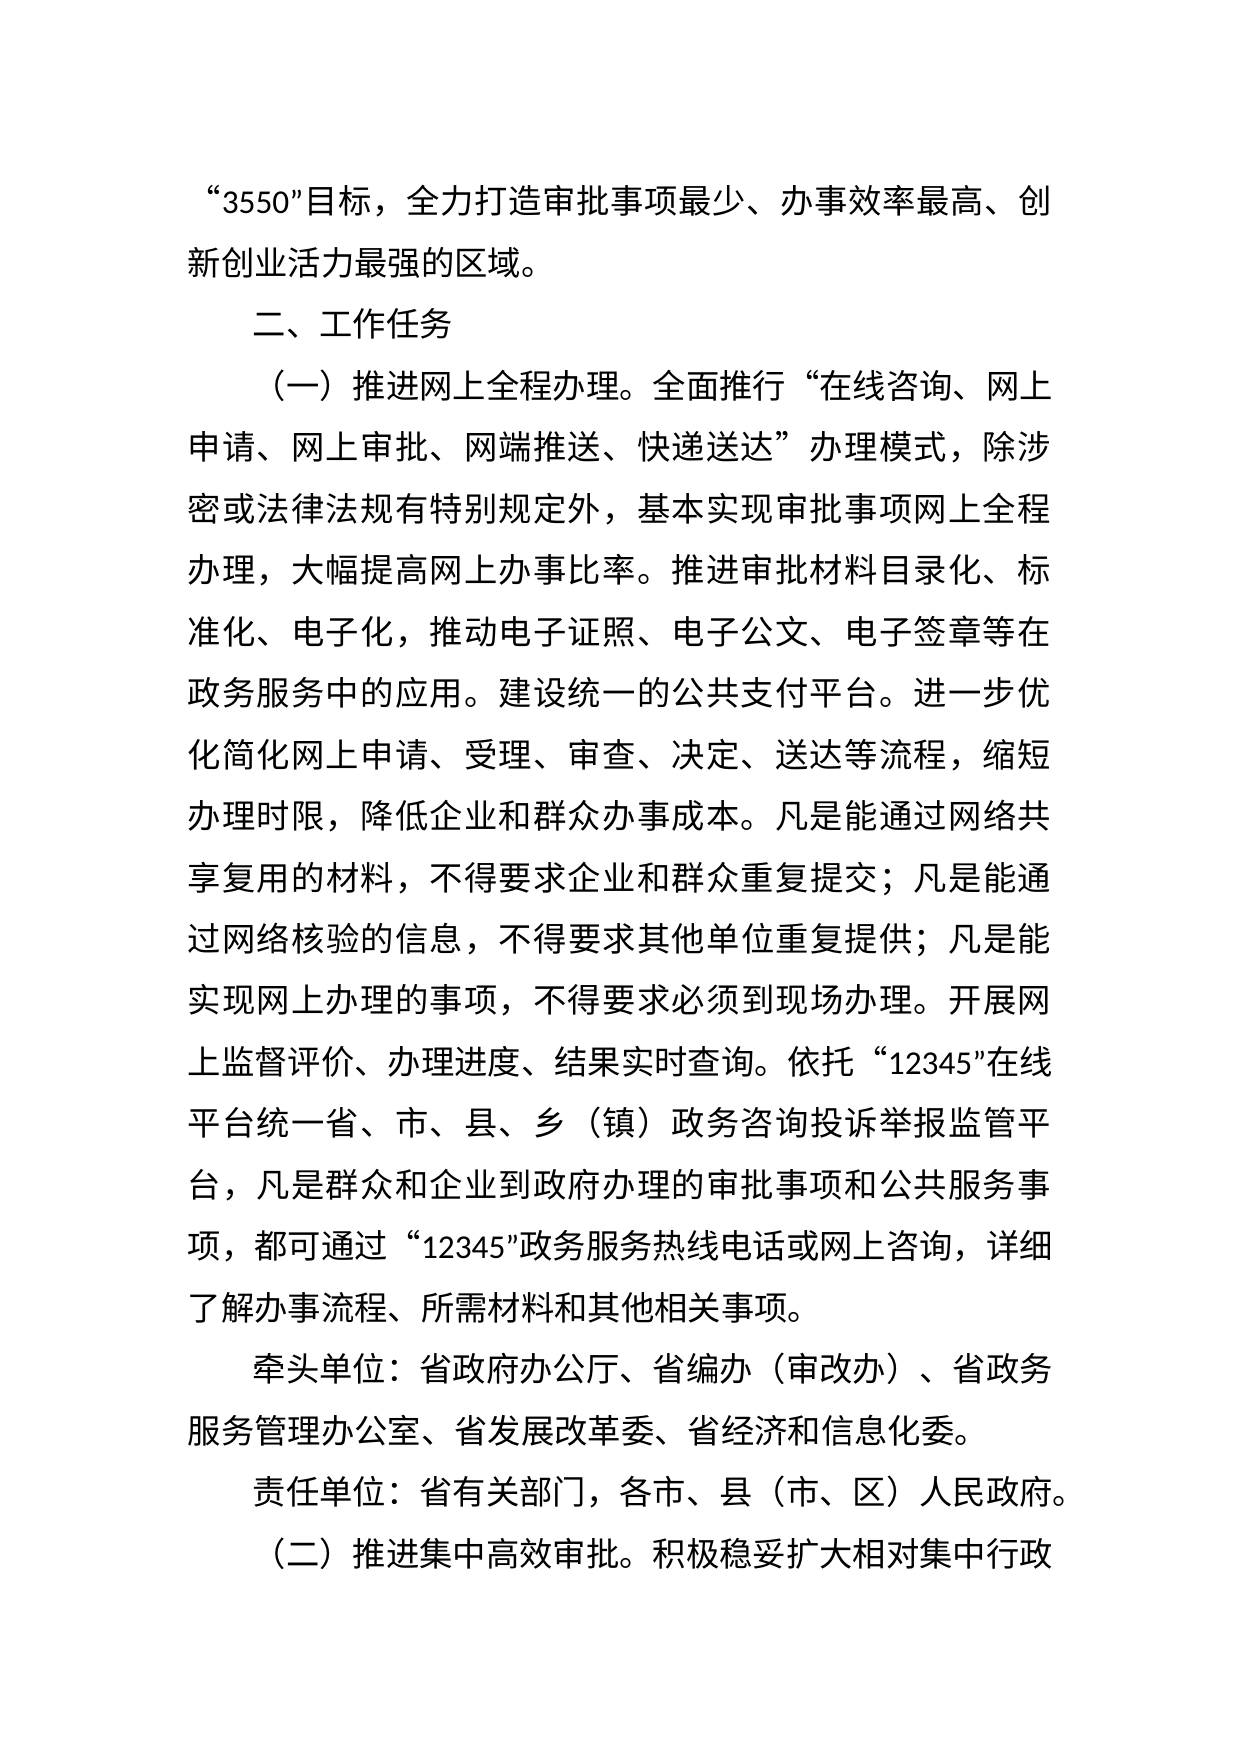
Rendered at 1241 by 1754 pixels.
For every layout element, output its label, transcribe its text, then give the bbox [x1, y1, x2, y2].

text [187, 162, 1053, 285]
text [187, 1514, 1053, 1576]
text 牵头单位：省政府办公厅、省编办（审改办）、省政务服务管理办公室、省发展改革委、省经济和信息化委。 [187, 1330, 1053, 1453]
text （一）推进网上全程办理。全面推行“在线咨询、网上申请、网上审批、网端推送、快递送达”办理模式，除涉密或法律法规有特别规定外，基本实现审批事项网上全程办理，大幅提高网上办事比率。推进审批材料目录化、标准化、电子化，推动电子证照、电子公文、电子签章等在政务服务中的应用。建设统一的公共支付平台。进一步优化简化网上申请、受理、审查、决定、送达等流程，缩短办理时限，降低企业和群众办事成本。凡是能通过网络共享复用的材料，不得要求企业和群众重复提交；凡是能通过网络核验的信息，不得要求其他单位重复提供；凡是能实现网上办理的事项，不得要求必须到现场办理。开展网上监督评价、办理进度、结果实时查询。依托“12345”在线平台统一省、市、县、乡（镇）政务咨询投诉举报监管平台，凡是群众和企业到政府办理的审批事项和公共服务事项，都可通过“12345”政务服务热线电话或网上咨询，详细了解办事流程、所需材料和其他相关事项。 [187, 346, 1053, 1330]
text 责任单位：省有关部门，各市、县（市、区）人民政府。 [187, 1453, 1053, 1514]
text 二、工作任务 [187, 285, 1053, 346]
